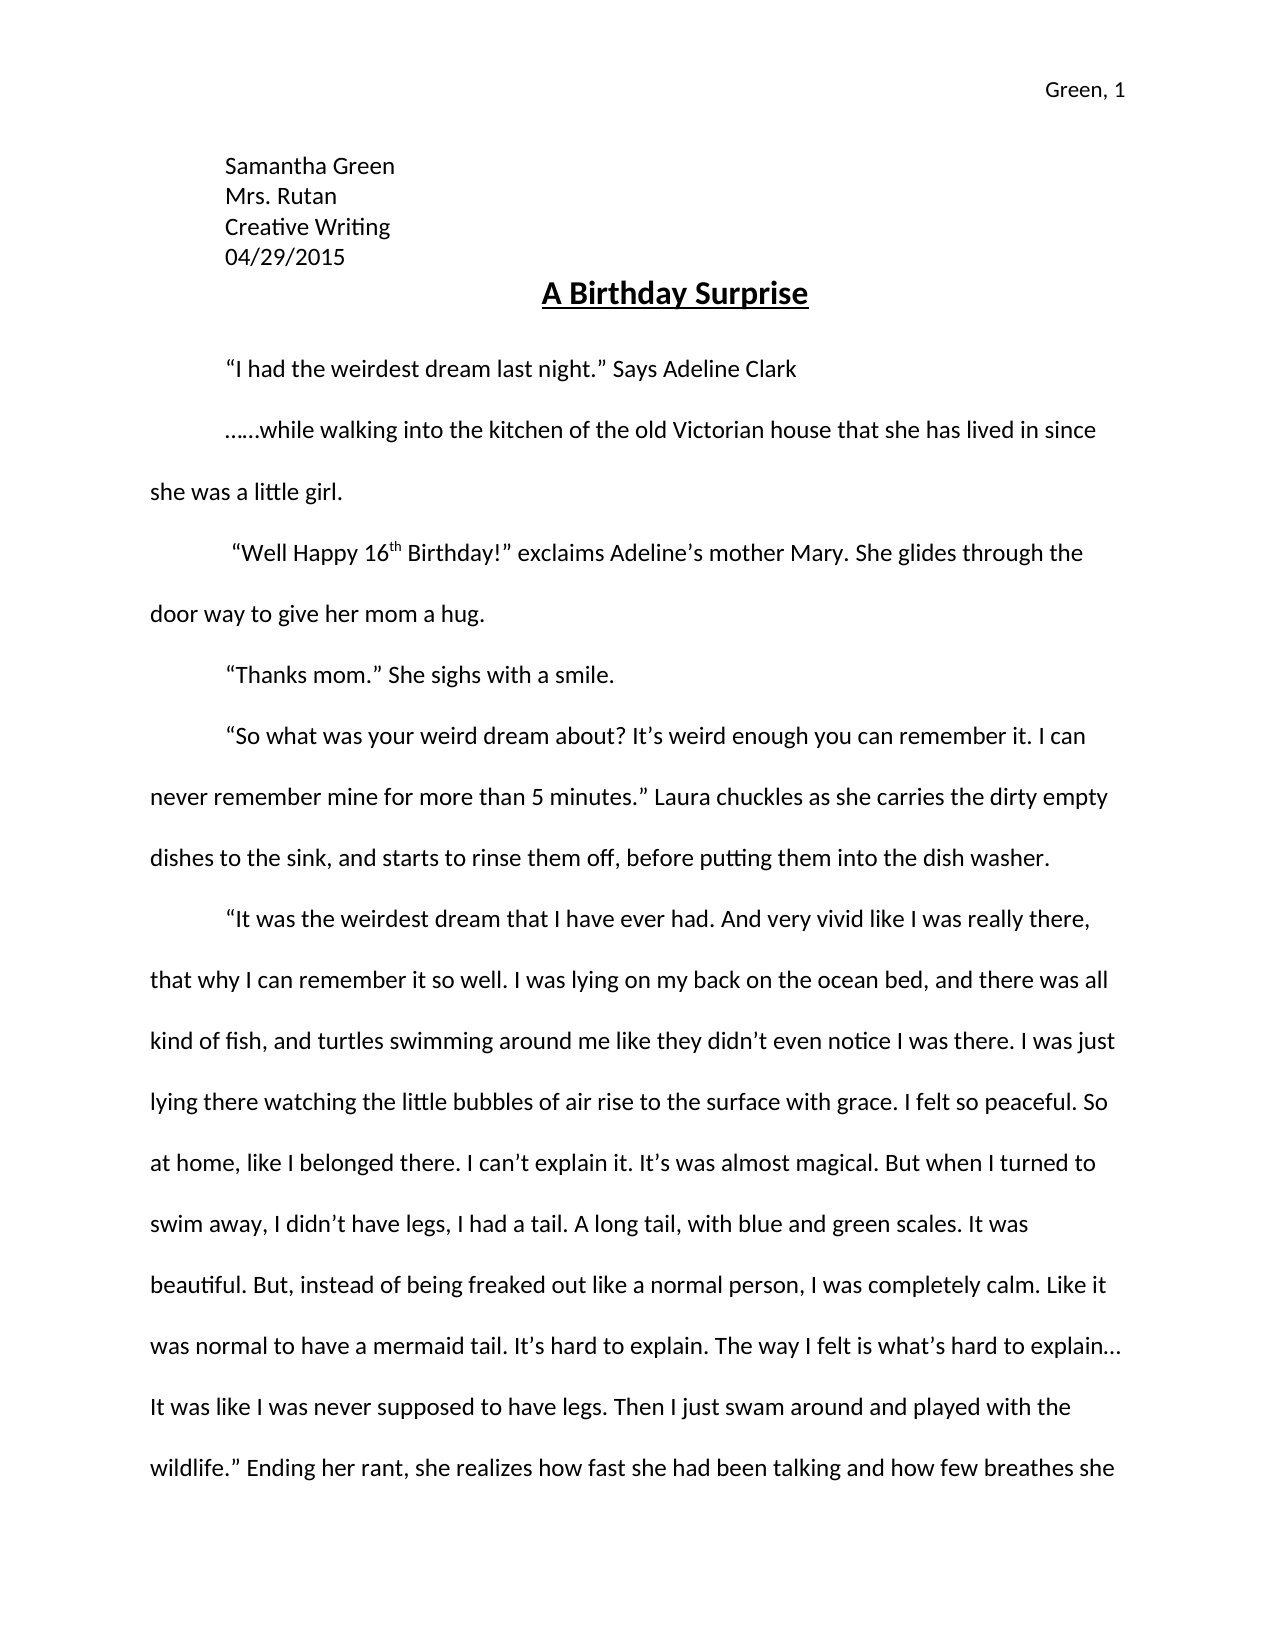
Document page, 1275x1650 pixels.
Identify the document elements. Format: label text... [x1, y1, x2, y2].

text 04/29/2015 [150, 242, 1125, 272]
text “Thanks mom.” She sighs with a smile. [150, 659, 1125, 689]
text ……while walking into the kitchen of the old Victorian house that she has lived in since she was a little girl. [150, 414, 1125, 506]
text “I had the weirdest dream last night.” Says Adeline Clark [150, 353, 1125, 384]
text “So what was your weird dream about? It’s weird enough you can remember it. I can never remember mine for more than 5 minutes.” Laura chuckles as she carries the dirty empty dishes to the sink, and starts to rinse them off, before putting them into the dish washer. [150, 720, 1125, 872]
text A Birthday Surprise [150, 272, 1125, 313]
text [150, 903, 1125, 1483]
text “Well Happy 16th Birthday!” exclaims Adeline’s mother Mary. She glides through the door way to give her mom a hug. [150, 537, 1125, 628]
text Creative Writing [150, 211, 1125, 242]
text Mrs. Rutan [150, 181, 1125, 211]
text Samantha Green [150, 150, 1125, 181]
